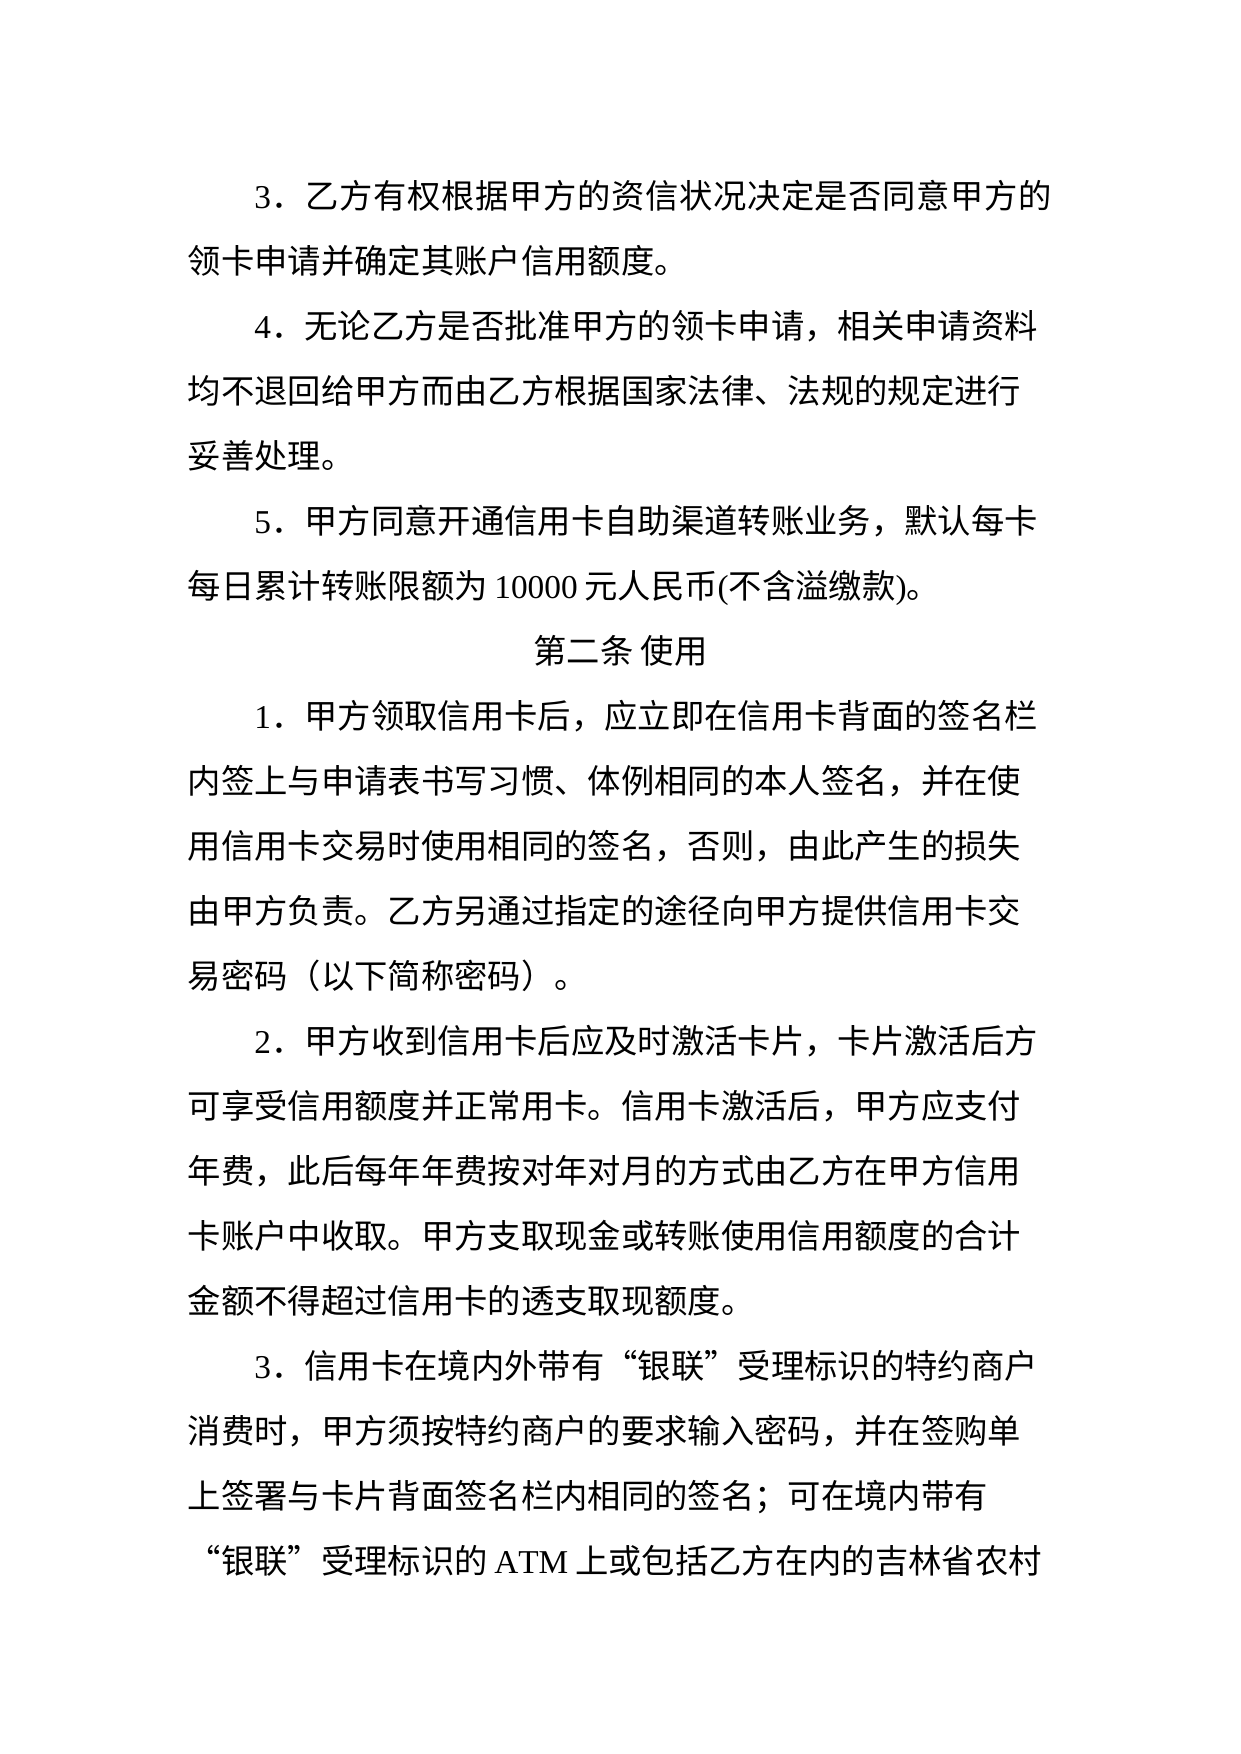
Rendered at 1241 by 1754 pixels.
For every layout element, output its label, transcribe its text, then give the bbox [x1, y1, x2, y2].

text 5．甲方同意开通信用卡自助渠道转账业务，默认每卡每日累计转账限额为10000元人民币(不含溢缴款)。 [187, 487, 1053, 617]
text 3．乙方有权根据甲方的资信状况决定是否同意甲方的领卡申请并确定其账户信用额度。 [187, 162, 1053, 292]
text 1．甲方领取信用卡后，应立即在信用卡背面的签名栏内签上与申请表书写习惯、体例相同的本人签名，并在使用信用卡交易时使用相同的签名，否则，由此产生的损失由甲方负责。乙方另通过指定的途径向甲方提供信用卡交易密码（以下简称密码）。 [187, 682, 1053, 1007]
text 4．无论乙方是否批准甲方的领卡申请，相关申请资料均不退回给甲方而由乙方根据国家法律、法规的规定进行妥善处理。 [187, 292, 1053, 487]
text 第二条 使用 [187, 617, 1053, 682]
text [187, 1332, 1053, 1592]
text 2．甲方收到信用卡后应及时激活卡片，卡片激活后方可享受信用额度并正常用卡。信用卡激活后，甲方应支付年费，此后每年年费按对年对月的方式由乙方在甲方信用卡账户中收取。甲方支取现金或转账使用信用额度的合计金额不得超过信用卡的透支取现额度。 [187, 1007, 1053, 1332]
